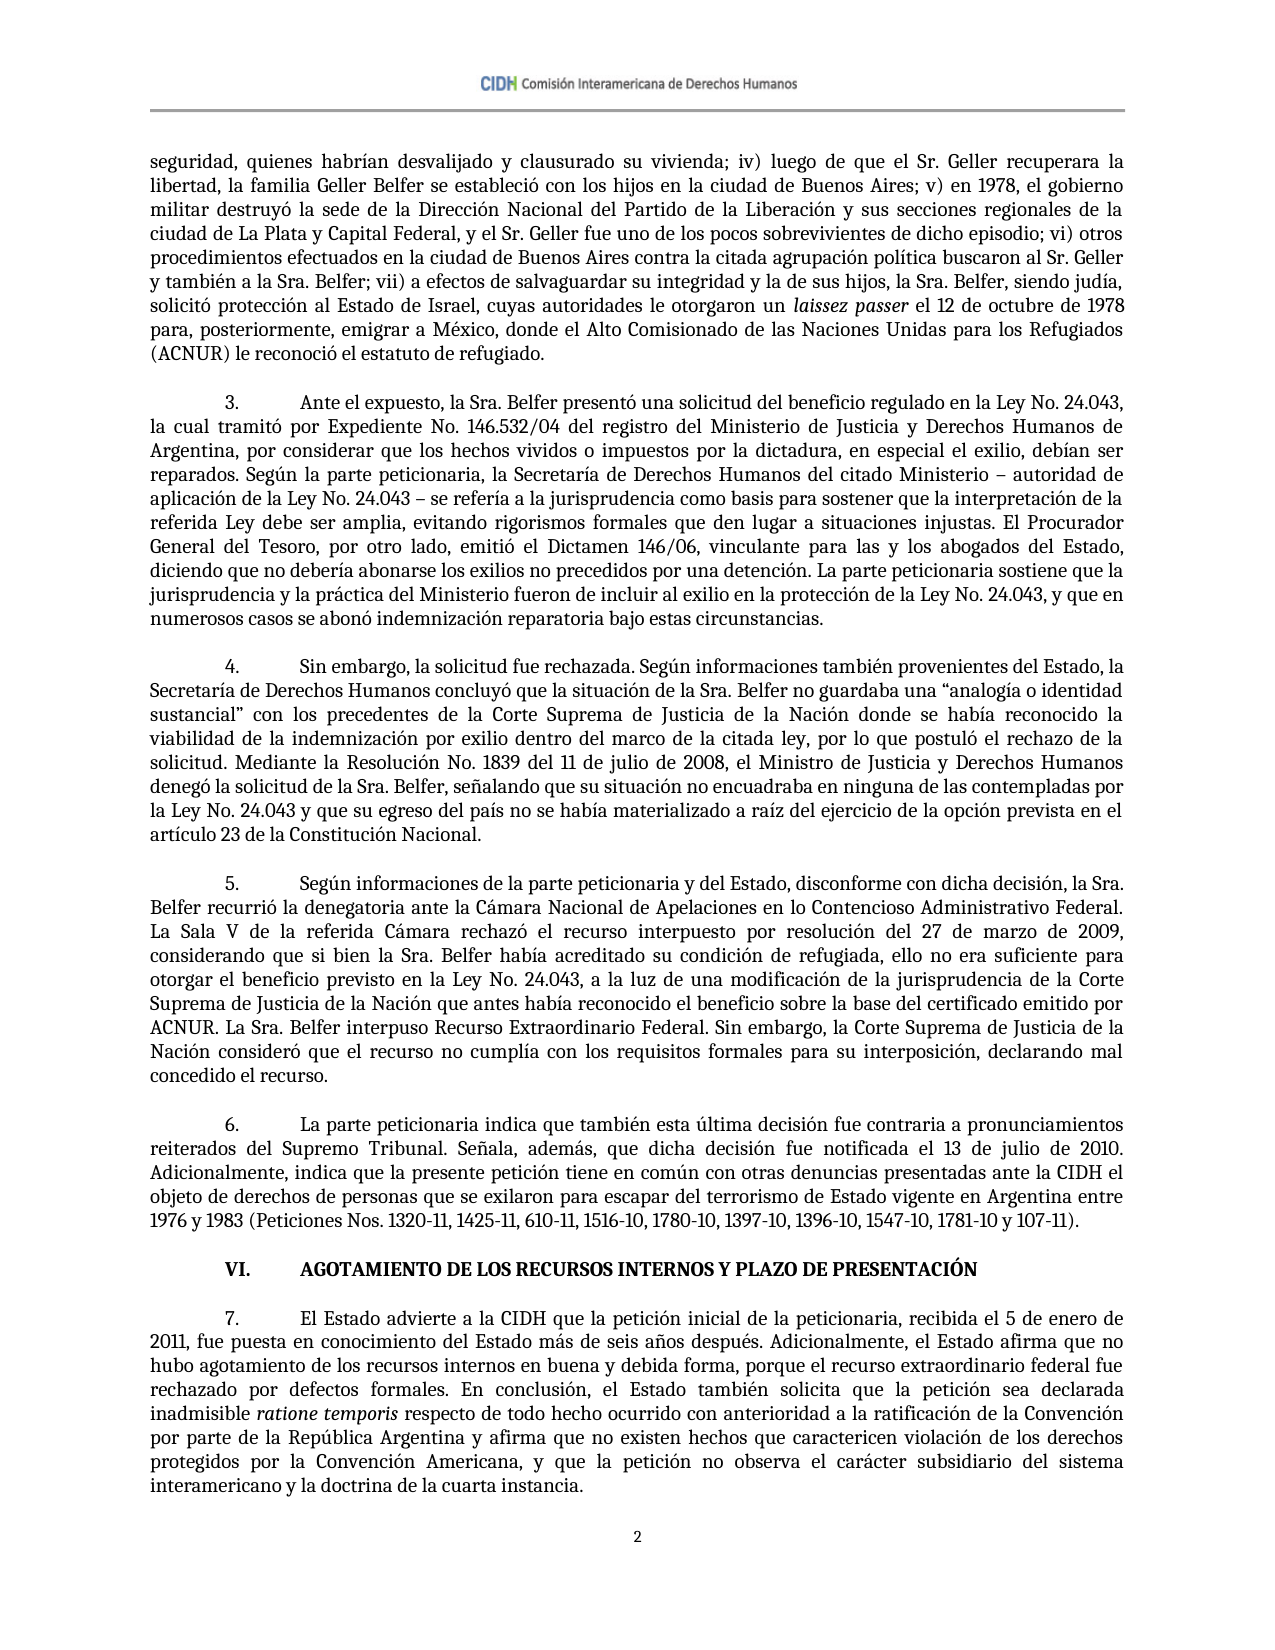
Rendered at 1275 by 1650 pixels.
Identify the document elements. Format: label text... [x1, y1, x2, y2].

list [150, 150, 1125, 366]
list La parte peticionaria indica que también esta última decisión fue contraria a pronunciamientos reiterados del Supremo Tribunal. Señala, además, que dicha decisión fue notificada el 13 de julio de 2010. Adicionalmente, indica que la presente petición tiene en común con otras denuncias presentadas ante la CIDH el objeto de derechos de personas que se exilaron para escapar del terrorismo de Estado vigente en Argentina entre 1976 y 1983 (Peticiones Nos. 1320-11, 1425-11, 610-11, 1516-10, 1780-10, 1397-10, 1396-10, 1547-10, 1781-10 y 107-11). [150, 1112, 1125, 1232]
list Sin embargo, la solicitud fue rechazada. Según informaciones también provenientes del Estado, la Secretaría de Derechos Humanos concluyó que la situación de la Sra. Belfer no guardaba una “analogía o identidad sustancial” con los precedentes de la Corte Suprema de Justicia de la Nación donde se había reconocido la viabilidad de la indemnización por exilio dentro del marco de la citada ley, por lo que postuló el rechazo de la solicitud. Mediante la Resolución No. 1839 del 11 de julio de 2008, el Ministro de Justicia y Derechos Humanos denegó la solicitud de la Sra. Belfer, señalando que su situación no encuadraba en ninguna de las contempladas por la Ley No. 24.043 y que su egreso del país no se había materializado a raíz del ejercicio de la opción prevista en el artículo 23 de la Constitución Nacional. [150, 655, 1125, 847]
list El Estado advierte a la CIDH que la petición inicial de la peticionaria, recibida el 5 de enero de 2011, fue puesta en conocimiento del Estado más de seis años después. Adicionalmente, el Estado afirma que no hubo agotamiento de los recursos internos en buena y debida forma, porque el recurso extraordinario federal fue rechazado por defectos formales. En conclusión, el Estado también solicita que la petición sea declarada inadmisible ratione temporis respecto de todo hecho ocurrido con anterioridad a la ratificación de la Convención por parte de la República Argentina y afirma que no existen hechos que caractericen violación de los derechos protegidos por la Convención Americana, y que la petición no observa el carácter subsidiario del sistema interamericano y la doctrina de la cuarta instancia. [150, 1306, 1125, 1498]
subtitle VI. AGOTAMIENTO DE LOS RECURSOS INTERNOS Y PLAZO DE PRESENTACIÓN [150, 1257, 1124, 1281]
picture [475, 75, 800, 93]
list Ante el expuesto, la Sra. Belfer presentó una solicitud del beneficio regulado en la Ley No. 24.043, la cual tramitó por Expediente No. 146.532/04 del registro del Ministerio de Justicia y Derechos Humanos de Argentina, por considerar que los hechos vividos o impuestos por la dictadura, en especial el exilio, debían ser reparados. Según la parte peticionaria, la Secretaría de Derechos Humanos del citado Ministerio – autoridad de aplicación de la Ley No. 24.043 – se refería a la jurisprudencia como basis para sostener que la interpretación de la referida Ley debe ser amplia, evitando rigorismos formales que den lugar a situaciones injustas. El Procurador General del Tesoro, por otro lado, emitió el Dictamen 146/06, vinculante para las y los abogados del Estado, diciendo que no debería abonarse los exilios no precedidos por una detención. La parte peticionaria sostiene que la jurisprudencia y la práctica del Ministerio fueron de incluir al exilio en la protección de la Ley No. 24.043, y que en numerosos casos se abonó indemnización reparatoria bajo estas circunstancias. [150, 391, 1125, 630]
list Según informaciones de la parte peticionaria y del Estado, disconforme con dicha decisión, la Sra. Belfer recurrió la denegatoria ante la Cámara Nacional de Apelaciones en lo Contencioso Administrativo Federal. La Sala V de la referida Cámara rechazó el recurso interpuesto por resolución del 27 de marzo de 2009, considerando que si bien la Sra. Belfer había acreditado su condición de refugiada, ello no era suficiente para otorgar el beneficio previsto en la Ley No. 24.043, a la luz de una modificación de la jurisprudencia de la Corte Suprema de Justicia de la Nación que antes había reconocido el beneficio sobre la base del certificado emitido por ACNUR. La Sra. Belfer interpuso Recurso Extraordinario Federal. Sin embargo, la Corte Suprema de Justicia de la Nación consideró que el recurso no cumplía con los requisitos formales para su interposición, declarando mal concedido el recurso. [150, 872, 1125, 1087]
